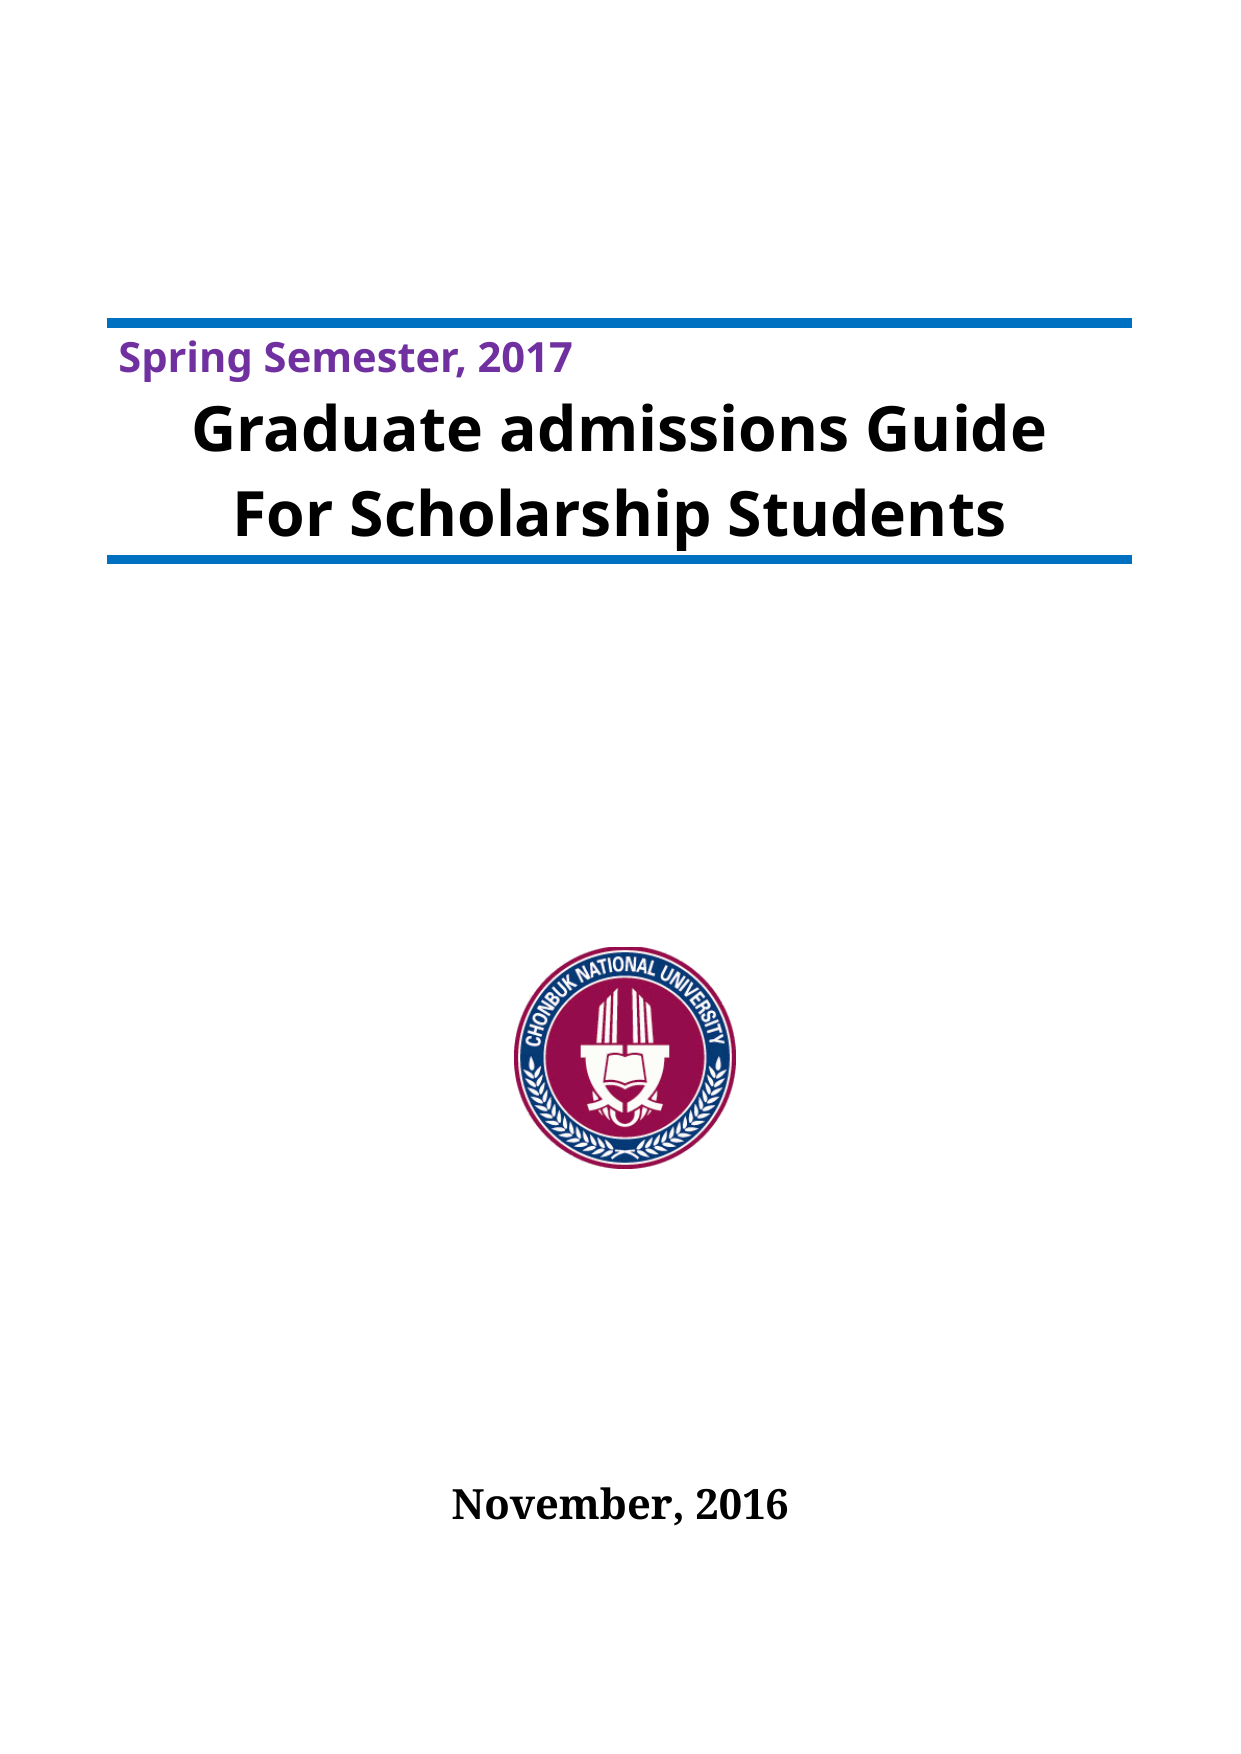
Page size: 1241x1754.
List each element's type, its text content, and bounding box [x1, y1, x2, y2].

picture [514, 947, 736, 1169]
text November, 2016 [118, 1475, 1122, 1532]
table_header Spring Semester, 2017 Graduate admissions Guide For Scholarship Students [107, 328, 1132, 554]
